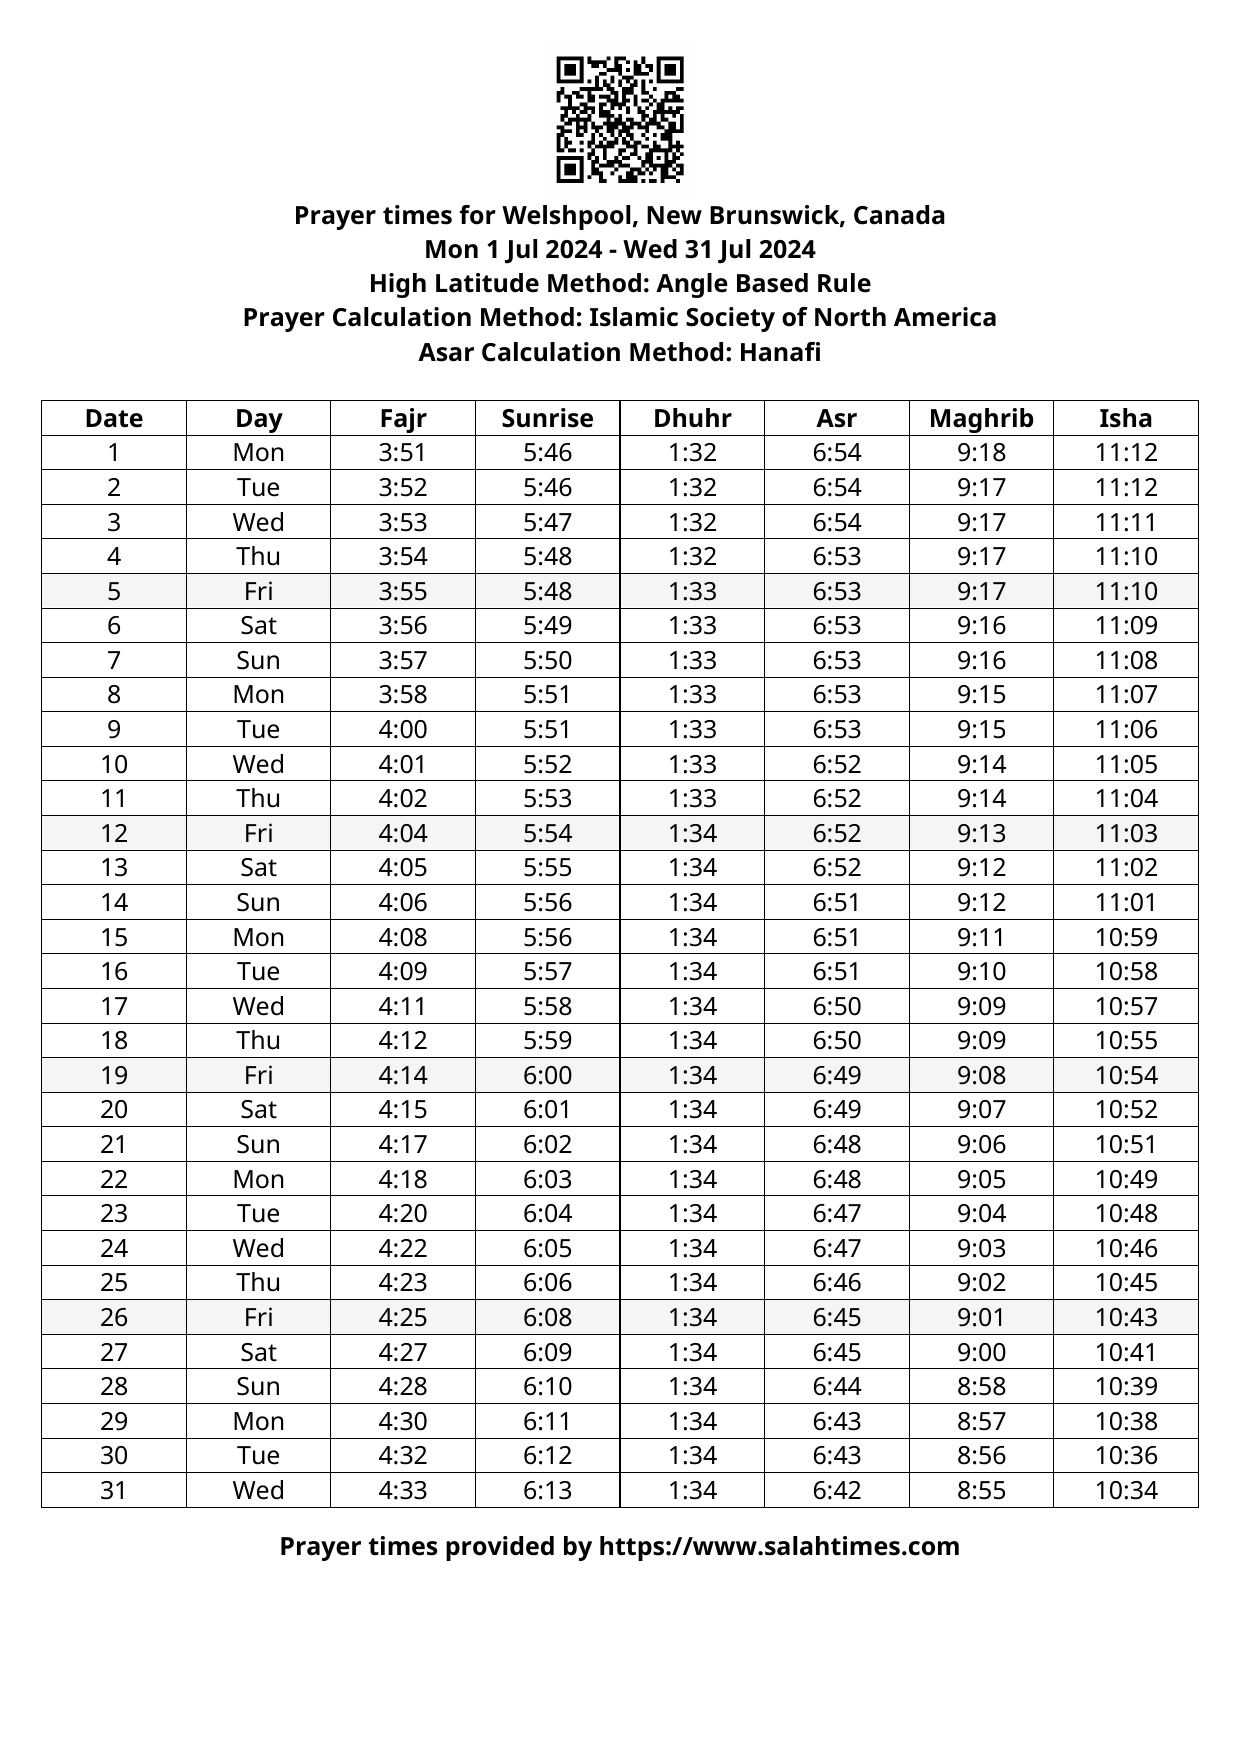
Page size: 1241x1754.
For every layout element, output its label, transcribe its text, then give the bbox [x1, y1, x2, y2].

table_cell 9:10 [910, 954, 1053, 988]
table_cell 9:17 [910, 505, 1053, 538]
table_cell 5:48 [476, 539, 619, 573]
table_cell Sat [187, 1335, 330, 1368]
table_cell 9:00 [910, 1335, 1053, 1368]
table_cell 9:17 [910, 539, 1053, 573]
table_cell Thu [187, 1266, 330, 1299]
table_cell 6:52 [765, 747, 909, 780]
table_cell 4:00 [331, 712, 475, 746]
table_cell 7 [42, 643, 186, 677]
table_cell 1:32 [621, 539, 764, 573]
table_cell Sat [187, 1093, 330, 1126]
table_cell 6:51 [765, 920, 909, 953]
table_cell 9:01 [910, 1300, 1053, 1334]
table_cell 6:13 [476, 1473, 619, 1507]
table_cell 30 [42, 1439, 186, 1472]
table_cell 9:08 [910, 1058, 1053, 1092]
table_cell 11:02 [1054, 851, 1198, 884]
table_cell 20 [42, 1093, 186, 1126]
table_cell 9:17 [910, 574, 1053, 607]
table_cell 6:44 [765, 1369, 909, 1403]
table_cell 1:34 [621, 1093, 764, 1126]
table_cell 9:14 [910, 747, 1053, 780]
table_cell 1:34 [621, 885, 764, 919]
table_cell 9:14 [910, 781, 1053, 815]
table_cell 4:15 [331, 1093, 475, 1126]
table_cell Sat [187, 851, 330, 884]
table_cell 10 [42, 747, 186, 780]
table_cell 1:34 [621, 1300, 764, 1334]
table_cell 3 [42, 505, 186, 538]
table_cell Wed [187, 989, 330, 1022]
table_cell 9:09 [910, 989, 1053, 1022]
table_cell 6:53 [765, 678, 909, 711]
table_header Date [42, 401, 186, 434]
table_cell 1:33 [621, 712, 764, 746]
table_cell Mon [187, 1404, 330, 1437]
table_cell 4:18 [331, 1162, 475, 1195]
table_cell 1:34 [621, 851, 764, 884]
table_cell 1:34 [621, 1369, 764, 1403]
table_cell 8:56 [910, 1439, 1053, 1472]
table_cell 10:51 [1054, 1127, 1198, 1161]
text Prayer times provided by https://www.salahtimes.com [42, 1528, 1198, 1563]
table_cell 5:56 [476, 920, 619, 953]
table_cell 9:16 [910, 643, 1053, 677]
table_cell 11:03 [1054, 816, 1198, 849]
table_cell 10:58 [1054, 954, 1198, 988]
table_cell 22 [42, 1162, 186, 1195]
table_cell Thu [187, 539, 330, 573]
table_cell 21 [42, 1127, 186, 1161]
table_cell 10:59 [1054, 920, 1198, 953]
table_cell 3:57 [331, 643, 475, 677]
table_cell 9:03 [910, 1231, 1053, 1264]
table_cell 11:01 [1054, 885, 1198, 919]
table_cell 4:01 [331, 747, 475, 780]
table_cell Mon [187, 678, 330, 711]
table_cell 1:34 [621, 1127, 764, 1161]
table_cell Wed [187, 747, 330, 780]
table_cell 4:09 [331, 954, 475, 988]
text Asar Calculation Method: Hanafi [42, 334, 1198, 368]
table_cell Sun [187, 885, 330, 919]
table_cell 10:57 [1054, 989, 1198, 1022]
table_cell Mon [187, 436, 330, 469]
table_cell 5:59 [476, 1024, 619, 1057]
table_cell 5:48 [476, 574, 619, 607]
table_cell 1:34 [621, 954, 764, 988]
table_cell 10:54 [1054, 1058, 1198, 1092]
table_cell 6:08 [476, 1300, 619, 1334]
table_cell 10:48 [1054, 1196, 1198, 1230]
picture [542, 41, 699, 198]
table_cell 6:10 [476, 1369, 619, 1403]
table_cell 10:45 [1054, 1266, 1198, 1299]
table_cell 4:25 [331, 1300, 475, 1334]
table_cell 6:46 [765, 1266, 909, 1299]
table_cell 3:55 [331, 574, 475, 607]
table_cell 6:45 [765, 1335, 909, 1368]
table_cell Tue [187, 712, 330, 746]
table_cell 10:52 [1054, 1093, 1198, 1126]
table_cell 9:13 [910, 816, 1053, 849]
table_cell 1:33 [621, 574, 764, 607]
table_cell 6:53 [765, 539, 909, 573]
table_header Fajr [331, 401, 475, 434]
table_cell 1:32 [621, 505, 764, 538]
table_cell 9:16 [910, 609, 1053, 642]
table_cell 1:34 [621, 1024, 764, 1057]
table_cell 1:34 [621, 1473, 764, 1507]
table_cell 6:48 [765, 1127, 909, 1161]
table_cell 10:43 [1054, 1300, 1198, 1334]
table_cell 5:47 [476, 505, 619, 538]
table_cell 5:52 [476, 747, 619, 780]
table_cell 11:04 [1054, 781, 1198, 815]
table_cell 6:53 [765, 712, 909, 746]
table_cell 14 [42, 885, 186, 919]
table_cell Sun [187, 1127, 330, 1161]
table_cell 5:51 [476, 712, 619, 746]
table_cell 4:28 [331, 1369, 475, 1403]
table_cell 3:56 [331, 609, 475, 642]
table_cell 4:17 [331, 1127, 475, 1161]
table_cell 1:34 [621, 989, 764, 1022]
table_cell 6:47 [765, 1231, 909, 1264]
table_cell 6:05 [476, 1231, 619, 1264]
table_cell 1:34 [621, 1335, 764, 1368]
table_cell 1:33 [621, 643, 764, 677]
table_cell 6:51 [765, 954, 909, 988]
table_cell 3:53 [331, 505, 475, 538]
table_cell 4:22 [331, 1231, 475, 1264]
table_cell 1:34 [621, 1196, 764, 1230]
text Prayer times for Welshpool, New Brunswick, Canada [42, 198, 1198, 232]
table_cell 6:04 [476, 1196, 619, 1230]
table_cell 1:34 [621, 1162, 764, 1195]
table_cell 5:55 [476, 851, 619, 884]
table_cell 5:46 [476, 470, 619, 504]
table_cell 25 [42, 1266, 186, 1299]
table_cell 6:47 [765, 1196, 909, 1230]
table_cell 6:49 [765, 1093, 909, 1126]
table_cell Sun [187, 1369, 330, 1403]
table_cell 1:34 [621, 816, 764, 849]
table_cell 11:05 [1054, 747, 1198, 780]
table_cell 6:03 [476, 1162, 619, 1195]
table_cell Fri [187, 816, 330, 849]
table_cell 6:52 [765, 816, 909, 849]
table_cell 6:00 [476, 1058, 619, 1092]
text Mon 1 Jul 2024 - Wed 31 Jul 2024 [42, 232, 1198, 266]
table_cell 4 [42, 539, 186, 573]
table_header Day [187, 401, 330, 434]
table_cell 4:33 [331, 1473, 475, 1507]
table_cell 9:12 [910, 885, 1053, 919]
table_cell 6:12 [476, 1439, 619, 1472]
table_cell 6:52 [765, 781, 909, 815]
table_cell 6:54 [765, 436, 909, 469]
table_cell 31 [42, 1473, 186, 1507]
table_cell 5:46 [476, 436, 619, 469]
table_cell 4:12 [331, 1024, 475, 1057]
table_cell 9:12 [910, 851, 1053, 884]
table_cell 1:33 [621, 678, 764, 711]
table_cell 18 [42, 1024, 186, 1057]
table_cell 2 [42, 470, 186, 504]
table_cell 4:23 [331, 1266, 475, 1299]
table_cell 1:34 [621, 1058, 764, 1092]
table_cell 6:43 [765, 1439, 909, 1472]
table_header Sunrise [476, 401, 619, 434]
table_header Dhuhr [621, 401, 764, 434]
table_cell 13 [42, 851, 186, 884]
table_cell 6 [42, 609, 186, 642]
table_cell 10:46 [1054, 1231, 1198, 1264]
table_cell 6:42 [765, 1473, 909, 1507]
table_cell 9:15 [910, 678, 1053, 711]
table_cell 6:06 [476, 1266, 619, 1299]
table_cell Sun [187, 643, 330, 677]
table_cell 9:04 [910, 1196, 1053, 1230]
table_cell 11:09 [1054, 609, 1198, 642]
table_cell 9:11 [910, 920, 1053, 953]
table_cell Thu [187, 781, 330, 815]
table_cell 16 [42, 954, 186, 988]
table_cell 11:11 [1054, 505, 1198, 538]
table_cell 8:55 [910, 1473, 1053, 1507]
table_cell 5:56 [476, 885, 619, 919]
table_cell 11:10 [1054, 574, 1198, 607]
table_cell 9:17 [910, 470, 1053, 504]
table_cell 6:54 [765, 470, 909, 504]
table_cell 15 [42, 920, 186, 953]
table_cell 4:30 [331, 1404, 475, 1437]
table_cell 6:43 [765, 1404, 909, 1437]
table_cell 9:06 [910, 1127, 1053, 1161]
table_cell 6:45 [765, 1300, 909, 1334]
table_cell 11:06 [1054, 712, 1198, 746]
table_cell 10:41 [1054, 1335, 1198, 1368]
table_cell 12 [42, 816, 186, 849]
table_cell 5:57 [476, 954, 619, 988]
table_cell Tue [187, 1439, 330, 1472]
table_cell 6:53 [765, 574, 909, 607]
table_cell 9:15 [910, 712, 1053, 746]
table_cell 6:02 [476, 1127, 619, 1161]
table_cell 9:09 [910, 1024, 1053, 1057]
text Prayer Calculation Method: Islamic Society of North America [42, 300, 1198, 334]
table_cell 6:51 [765, 885, 909, 919]
table_cell 5:53 [476, 781, 619, 815]
table_cell 28 [42, 1369, 186, 1403]
table_cell 3:54 [331, 539, 475, 573]
table_cell Wed [187, 1473, 330, 1507]
table_cell 5 [42, 574, 186, 607]
table_cell 3:52 [331, 470, 475, 504]
table_cell 9 [42, 712, 186, 746]
table_cell 11:12 [1054, 470, 1198, 504]
table_cell 1:34 [621, 1439, 764, 1472]
table_cell 9:07 [910, 1093, 1053, 1126]
table_cell 4:32 [331, 1439, 475, 1472]
table_cell 5:49 [476, 609, 619, 642]
table_cell 8:58 [910, 1369, 1053, 1403]
table_cell 4:27 [331, 1335, 475, 1368]
table_cell 6:50 [765, 989, 909, 1022]
table_cell 11:07 [1054, 678, 1198, 711]
table_cell 27 [42, 1335, 186, 1368]
table_cell 8 [42, 678, 186, 711]
table_cell 11:12 [1054, 436, 1198, 469]
table_cell 1:33 [621, 747, 764, 780]
table_cell 11:10 [1054, 539, 1198, 573]
table_cell 4:20 [331, 1196, 475, 1230]
table_cell 1:34 [621, 920, 764, 953]
table_cell 9:05 [910, 1162, 1053, 1195]
table_cell Tue [187, 470, 330, 504]
table_cell 4:02 [331, 781, 475, 815]
table_cell 3:51 [331, 436, 475, 469]
table_cell 10:39 [1054, 1369, 1198, 1403]
table_cell 4:08 [331, 920, 475, 953]
table_cell 4:05 [331, 851, 475, 884]
table_cell 1:34 [621, 1231, 764, 1264]
table_cell 10:49 [1054, 1162, 1198, 1195]
table_cell 6:52 [765, 851, 909, 884]
table_cell Tue [187, 1196, 330, 1230]
table_cell 6:53 [765, 609, 909, 642]
table_cell Fri [187, 574, 330, 607]
table_cell Thu [187, 1024, 330, 1057]
table_header Isha [1054, 401, 1198, 434]
table_cell Wed [187, 505, 330, 538]
table_cell 10:36 [1054, 1439, 1198, 1472]
table_cell 4:11 [331, 989, 475, 1022]
table_cell 4:06 [331, 885, 475, 919]
table_cell 8:57 [910, 1404, 1053, 1437]
table_cell Tue [187, 954, 330, 988]
table_cell 1:32 [621, 470, 764, 504]
table_cell 4:04 [331, 816, 475, 849]
table_cell 10:38 [1054, 1404, 1198, 1437]
table_cell 24 [42, 1231, 186, 1264]
table_cell 11 [42, 781, 186, 815]
table_cell 1:33 [621, 609, 764, 642]
table_cell 5:51 [476, 678, 619, 711]
table_cell 5:58 [476, 989, 619, 1022]
table_cell 10:34 [1054, 1473, 1198, 1507]
table_cell 9:02 [910, 1266, 1053, 1299]
table_cell 11:08 [1054, 643, 1198, 677]
table_cell 23 [42, 1196, 186, 1230]
table_cell 5:54 [476, 816, 619, 849]
table_cell 6:49 [765, 1058, 909, 1092]
table_cell 26 [42, 1300, 186, 1334]
table_header Asr [765, 401, 909, 434]
table_header Maghrib [910, 401, 1053, 434]
table_cell Sat [187, 609, 330, 642]
table_cell 9:18 [910, 436, 1053, 469]
table_cell 17 [42, 989, 186, 1022]
table_cell Fri [187, 1300, 330, 1334]
table_cell 1 [42, 436, 186, 469]
table_cell Wed [187, 1231, 330, 1264]
table_cell Fri [187, 1058, 330, 1092]
table_cell 10:55 [1054, 1024, 1198, 1057]
table_cell 6:50 [765, 1024, 909, 1057]
table_cell 1:32 [621, 436, 764, 469]
table_cell 4:14 [331, 1058, 475, 1092]
table_cell Mon [187, 1162, 330, 1195]
table_cell 6:09 [476, 1335, 619, 1368]
table_cell 6:11 [476, 1404, 619, 1437]
table_cell 1:34 [621, 1404, 764, 1437]
table_cell 6:53 [765, 643, 909, 677]
table_cell 19 [42, 1058, 186, 1092]
table_cell 1:33 [621, 781, 764, 815]
table_cell 29 [42, 1404, 186, 1437]
table_cell 1:34 [621, 1266, 764, 1299]
table_cell 3:58 [331, 678, 475, 711]
table_cell Mon [187, 920, 330, 953]
table_cell 6:48 [765, 1162, 909, 1195]
table_cell 6:01 [476, 1093, 619, 1126]
text High Latitude Method: Angle Based Rule [42, 266, 1198, 300]
table_cell 5:50 [476, 643, 619, 677]
table_cell 6:54 [765, 505, 909, 538]
